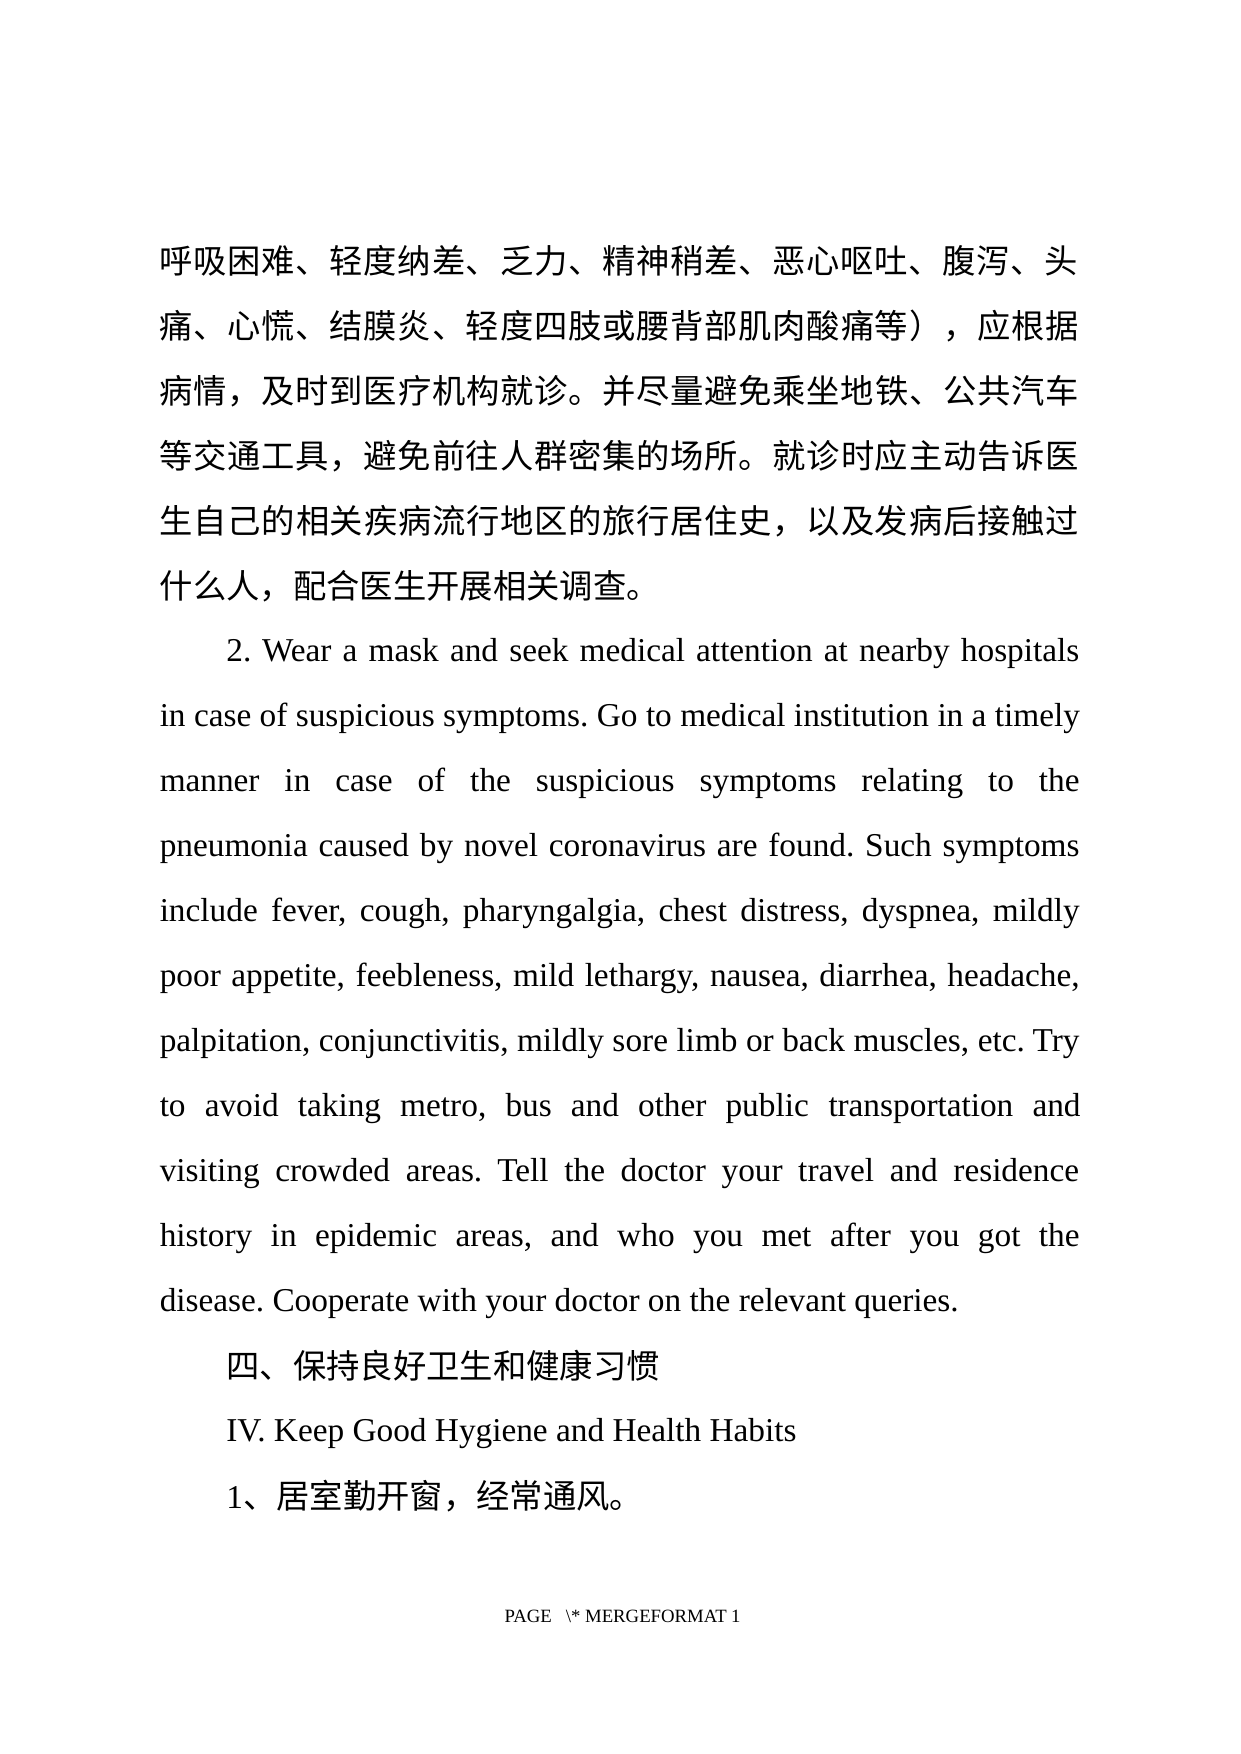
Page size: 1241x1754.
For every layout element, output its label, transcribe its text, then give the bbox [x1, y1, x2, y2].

text 1、居室勤开窗，经常通风。 [159, 1462, 1081, 1527]
text 四、保持良好卫生和健康习惯 [159, 1332, 1081, 1397]
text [159, 227, 1081, 617]
text IV. Keep Good Hygiene and Health Habits [159, 1397, 1081, 1462]
text 2. Wear a mask and seek medical attention at nearby hospitals in case of suspicious symptoms. Go to medical institution in a timely manner in case of the suspicious symptoms relating to the pneumonia caused by novel coronavirus are found. Such symptoms include fever, cough, pharyngalgia, chest distress, dyspnea, mildly poor appetite, feebleness, mild lethargy, nausea, diarrhea, headache, palpitation, conjunctivitis, mildly sore limb or back muscles, etc. Try to avoid taking metro, bus and other public transportation and visiting crowded areas. Tell the doctor your travel and residence history in epidemic areas, and who you met after you got the disease. Cooperate with your doctor on the relevant queries. [159, 617, 1081, 1332]
